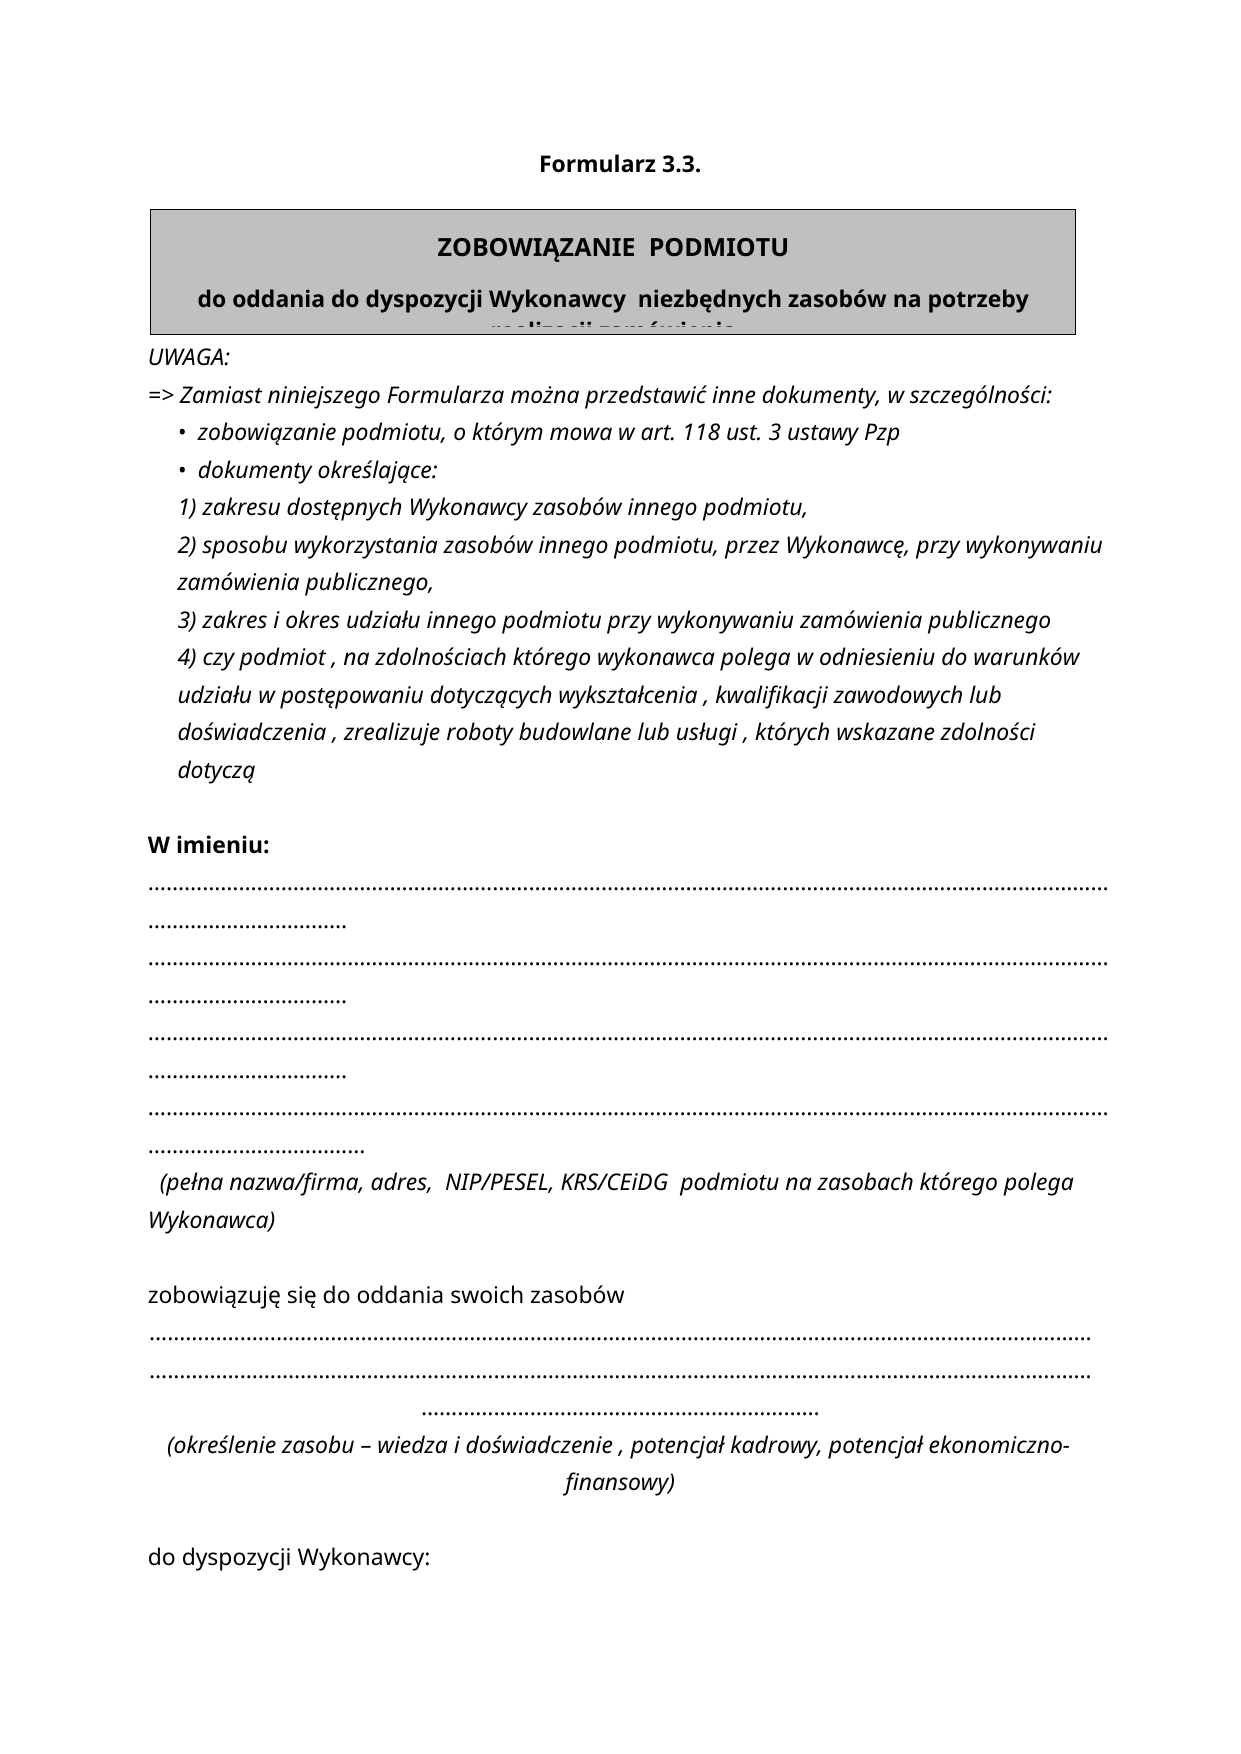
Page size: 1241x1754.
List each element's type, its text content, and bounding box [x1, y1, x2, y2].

text 4) czy podmiot , na zdolnościach którego wykonawca polega w odniesieniu do warunków udziału w postępowaniu dotyczących wykształcenia , kwalifikacji zawodowych lub doświadczenia , zrealizuje roboty budowlane lub usługi , których wskazane zdolności dotyczą [177, 641, 1093, 785]
text (określenie zasobu – wiedza i doświadczenie , potencjał kadrowy, potencjał ekonomiczno-finansowy) [148, 1429, 1093, 1498]
text ………………………………………………………………………………………………………………………………………………………………………… [148, 1016, 1122, 1085]
text do dyspozycji Wykonawcy: [148, 1541, 1093, 1573]
text 1) zakresu dostępnych Wykonawcy zasobów innego podmiotu, [177, 491, 1093, 523]
text ………………………………………………………………………………………………………………………………………………………………………… [148, 941, 1122, 1010]
text • dokumenty określające: [177, 454, 1093, 485]
text • zobowiązanie podmiotu, o którym mowa w art. 118 ust. 3 ustawy Pzp [177, 416, 1093, 448]
text 2) sposobu wykorzystania zasobów innego podmiotu, przez Wykonawcę, przy wykonywaniu zamówienia publicznego, [177, 529, 1129, 598]
text => Zamiast niniejszego Formularza można przedstawić inne dokumenty, w szczególności: [148, 379, 1093, 410]
text 3) zakres i okres udziału innego podmiotu przy wykonywaniu zamówienia publicznego [177, 604, 1093, 635]
text …………………………………………………………………………………………………………………………………………………………………………… [148, 1091, 1122, 1160]
text ……………………………………………………………………………………………………………………………………………………………………………………………………………………………………………………………………………………………………………………………………………… [148, 1316, 1093, 1423]
text (pełna nazwa/firma, adres, NIP/PESEL, KRS/CEiDG podmiotu na zasobach którego polega Wykonawca) [148, 1166, 1093, 1235]
text W imieniu: ………………………………………………………………………………………………………………………………………………………………………… [148, 829, 1122, 935]
text Formularz 3.3. [148, 148, 1093, 179]
text zobowiązuję się do oddania swoich zasobów [148, 1279, 1093, 1310]
text UWAGA: [148, 185, 1093, 373]
